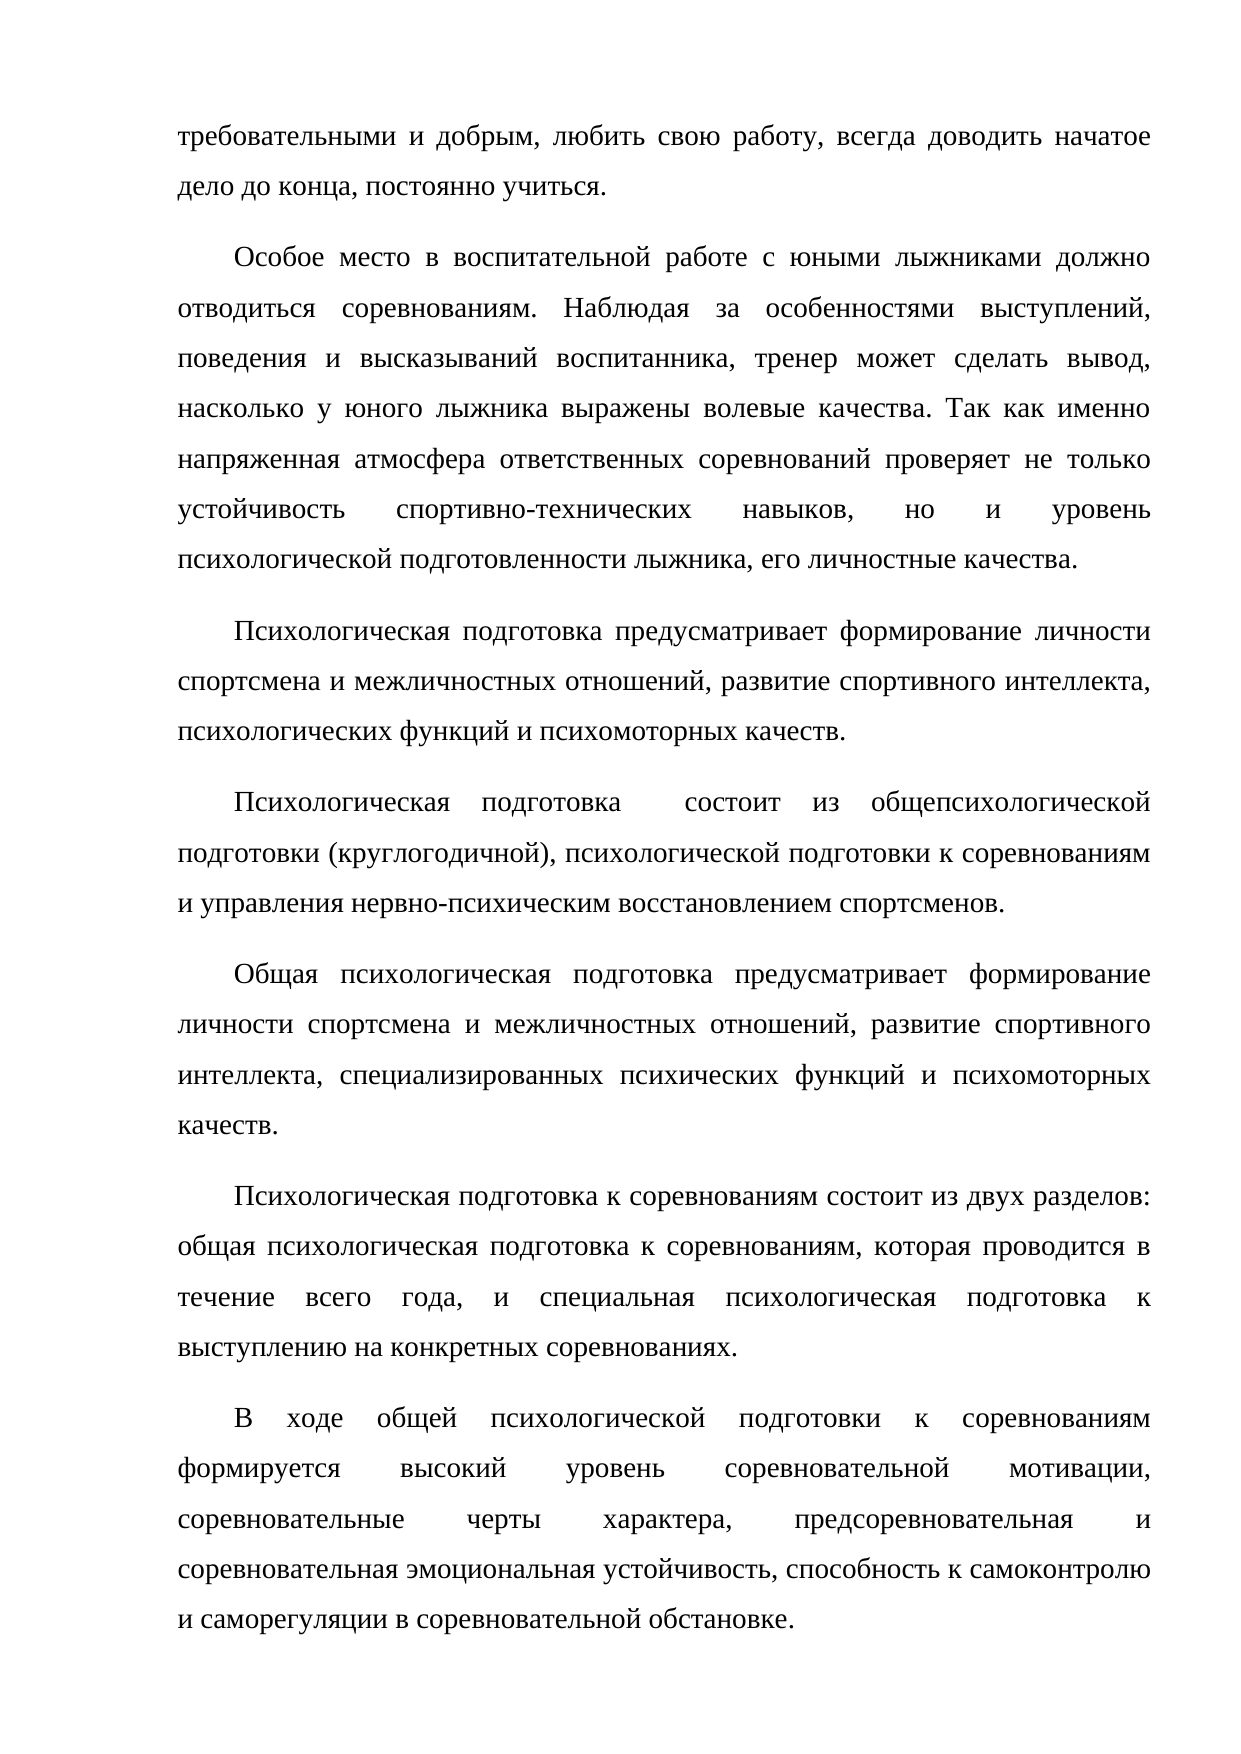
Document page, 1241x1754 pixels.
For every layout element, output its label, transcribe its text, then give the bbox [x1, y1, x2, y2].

text Психологическая подготовка предусматривает формирование личности спортсмена и межличностных отношений, развитие спортивного интеллекта, психологических функций и психомоторных качеств. [177, 613, 1152, 747]
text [177, 118, 1152, 202]
text В ходе общей психологической подготовки к соревнованиям формируется высокий уровень соревновательной мотивации, соревновательные черты характера, предсоревновательная и соревновательная эмоциональная устойчивость, способность к самоконтролю и саморегуляции в соревновательной обстановке. [177, 1400, 1152, 1635]
text Особое место в воспитательной работе с юными лыжниками должно отводиться соревнованиям. Наблюдая за особенностями выступлений, поведения и высказываний воспитанника, тренер может сделать вывод, насколько у юного лыжника выражены волевые качества. Так как именно напряженная атмосфера ответственных соревнований проверяет не только устойчивость спортивно-технических навыков, но и уровень психологической подготовленности лыжника, его личностные качества. [177, 239, 1152, 575]
text Психологическая подготовка к соревнованиям состоит из двух разделов: общая психологическая подготовка к соревнованиям, которая проводится в течение всего года, и специальная психологическая подготовка к выступлению на конкретных соревнованиях. [177, 1178, 1152, 1363]
text Общая психологическая подготовка предусматривает формирование личности спортсмена и межличностных отношений, развитие спортивного интеллекта, специализированных психических функций и психомоторных качеств. [177, 956, 1152, 1141]
text Психологическая подготовка состоит из общепсихологической подготовки (круглогодичной), психологической подготовки к соревнованиям и управления нервно-психическим восстановлением спортсменов. [177, 784, 1152, 918]
